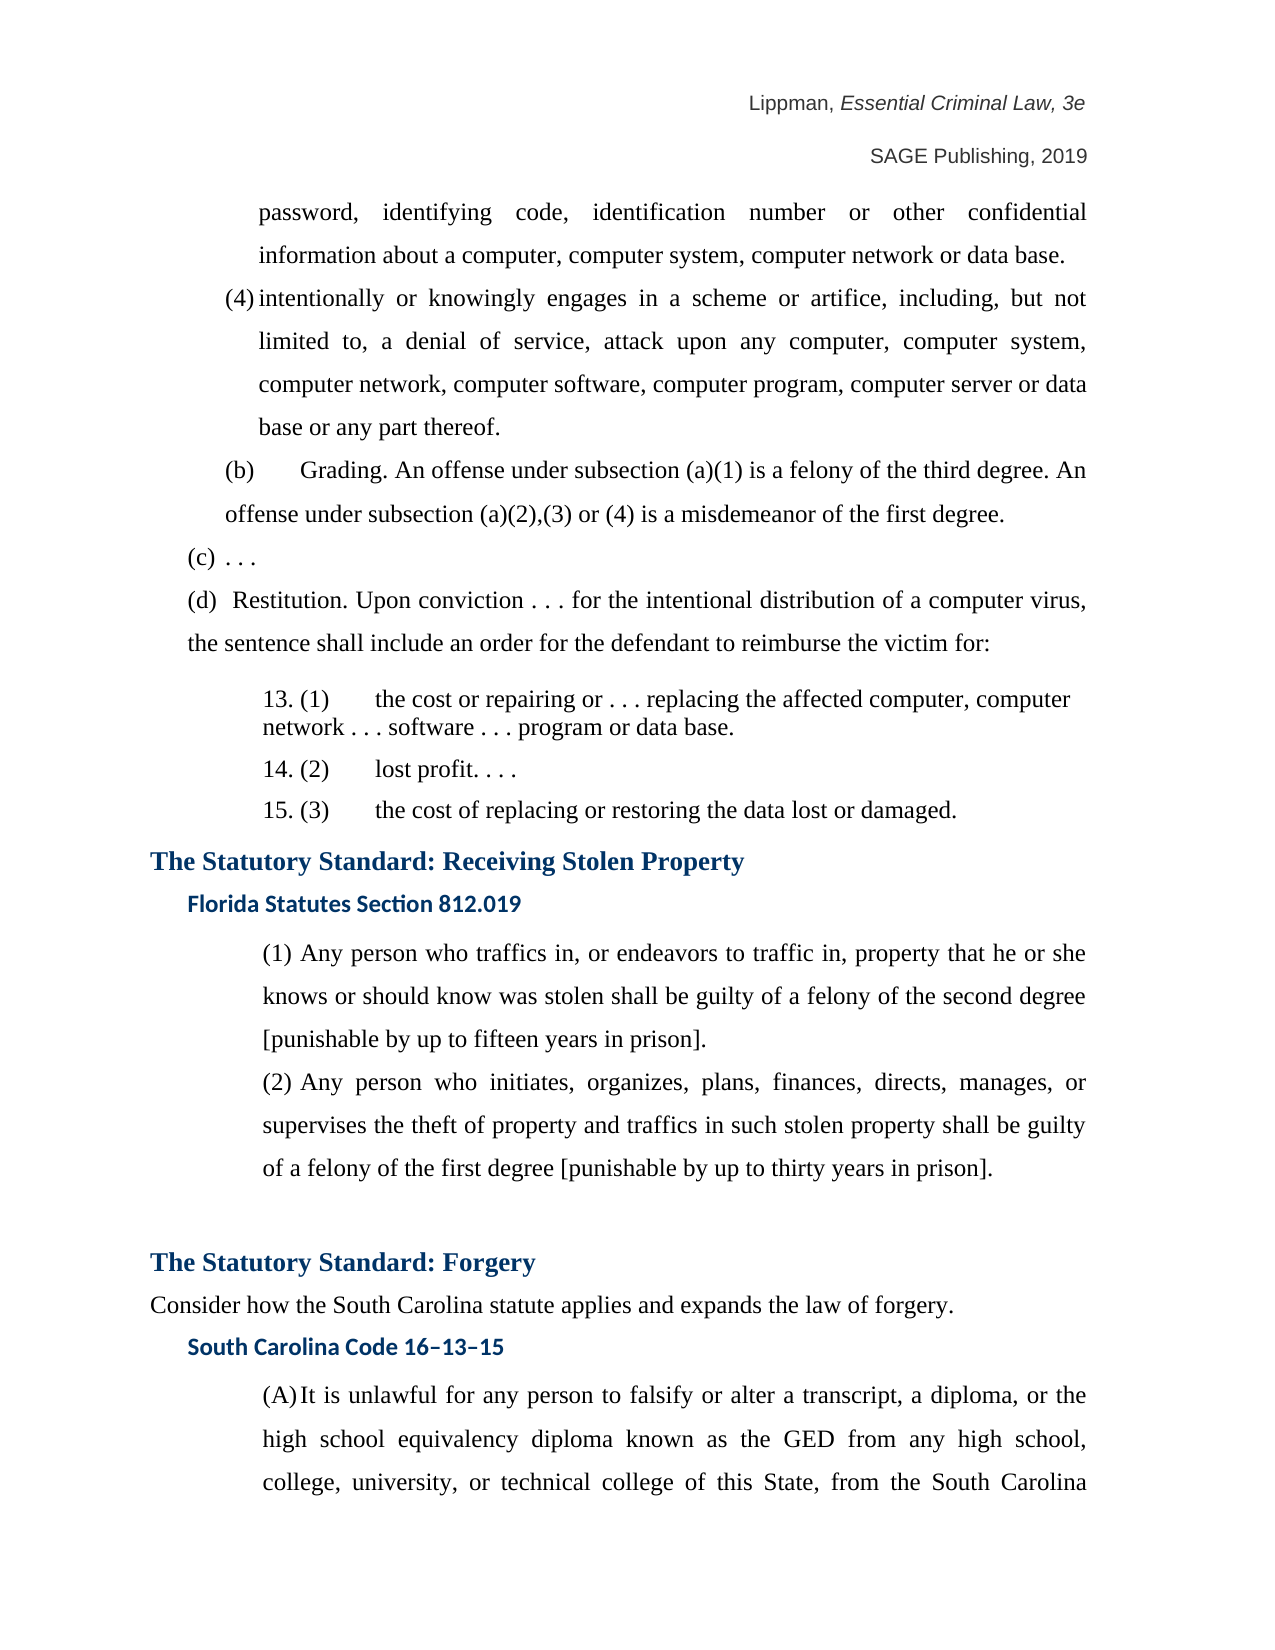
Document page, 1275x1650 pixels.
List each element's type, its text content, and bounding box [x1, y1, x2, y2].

list (c) . . . [187, 542, 1087, 571]
list (1) the cost or repairing or . . . replacing the affected computer, computer network . . . software . . . program or data base. [262, 684, 1087, 741]
text Consider how the statute applies and expands the law of forgery. [150, 1290, 1087, 1318]
subtitle South Carolina Code 16–13–15 [187, 1331, 1087, 1362]
list (3) the cost of replacing or restoring the data lost or damaged. [262, 795, 1087, 824]
list (b) Grading. An offense under subsection (a)(1) is a felony of the third degree. An offense under subsection (a)(2),(3) or (4) is a misdemeanor of the first degree. [225, 456, 1087, 527]
list (d) Restitution. Upon conviction . . . for the intentional distribution of a computer virus, the sentence shall include an order for the defendant to reimburse the victim for: [187, 585, 1087, 657]
subtitle The Statutory Standard: Forgery [150, 1246, 1087, 1277]
subtitle The Statutory Standard: Receiving Stolen Property [150, 844, 1087, 876]
list (2) Any person who initiates, organizes, plans, finances, directs, manages, or supervises the theft of property and traffics in such stolen property shall be guilty of a felony of the first degree [punishable by up to thirty years in prison]. [262, 1067, 1087, 1182]
list (2) lost profit. . . . [262, 754, 1087, 782]
list (4) intentionally or knowingly engages in a scheme or artifice, including, but not limited to, a denial of service, attack upon any computer, computer system, computer network, computer software, computer program, computer server or data base or any part thereof. [225, 283, 1087, 441]
subtitle Florida Statutes Section 812.019 [187, 888, 1087, 919]
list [225, 197, 1087, 269]
list (1) Any person who traffics in, or endeavors to traffic in, property that he or she knows or should know was stolen shall be guilty of a felony of the second degree [punishable by up to fifteen years in prison]. [262, 938, 1087, 1053]
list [262, 1381, 1087, 1496]
